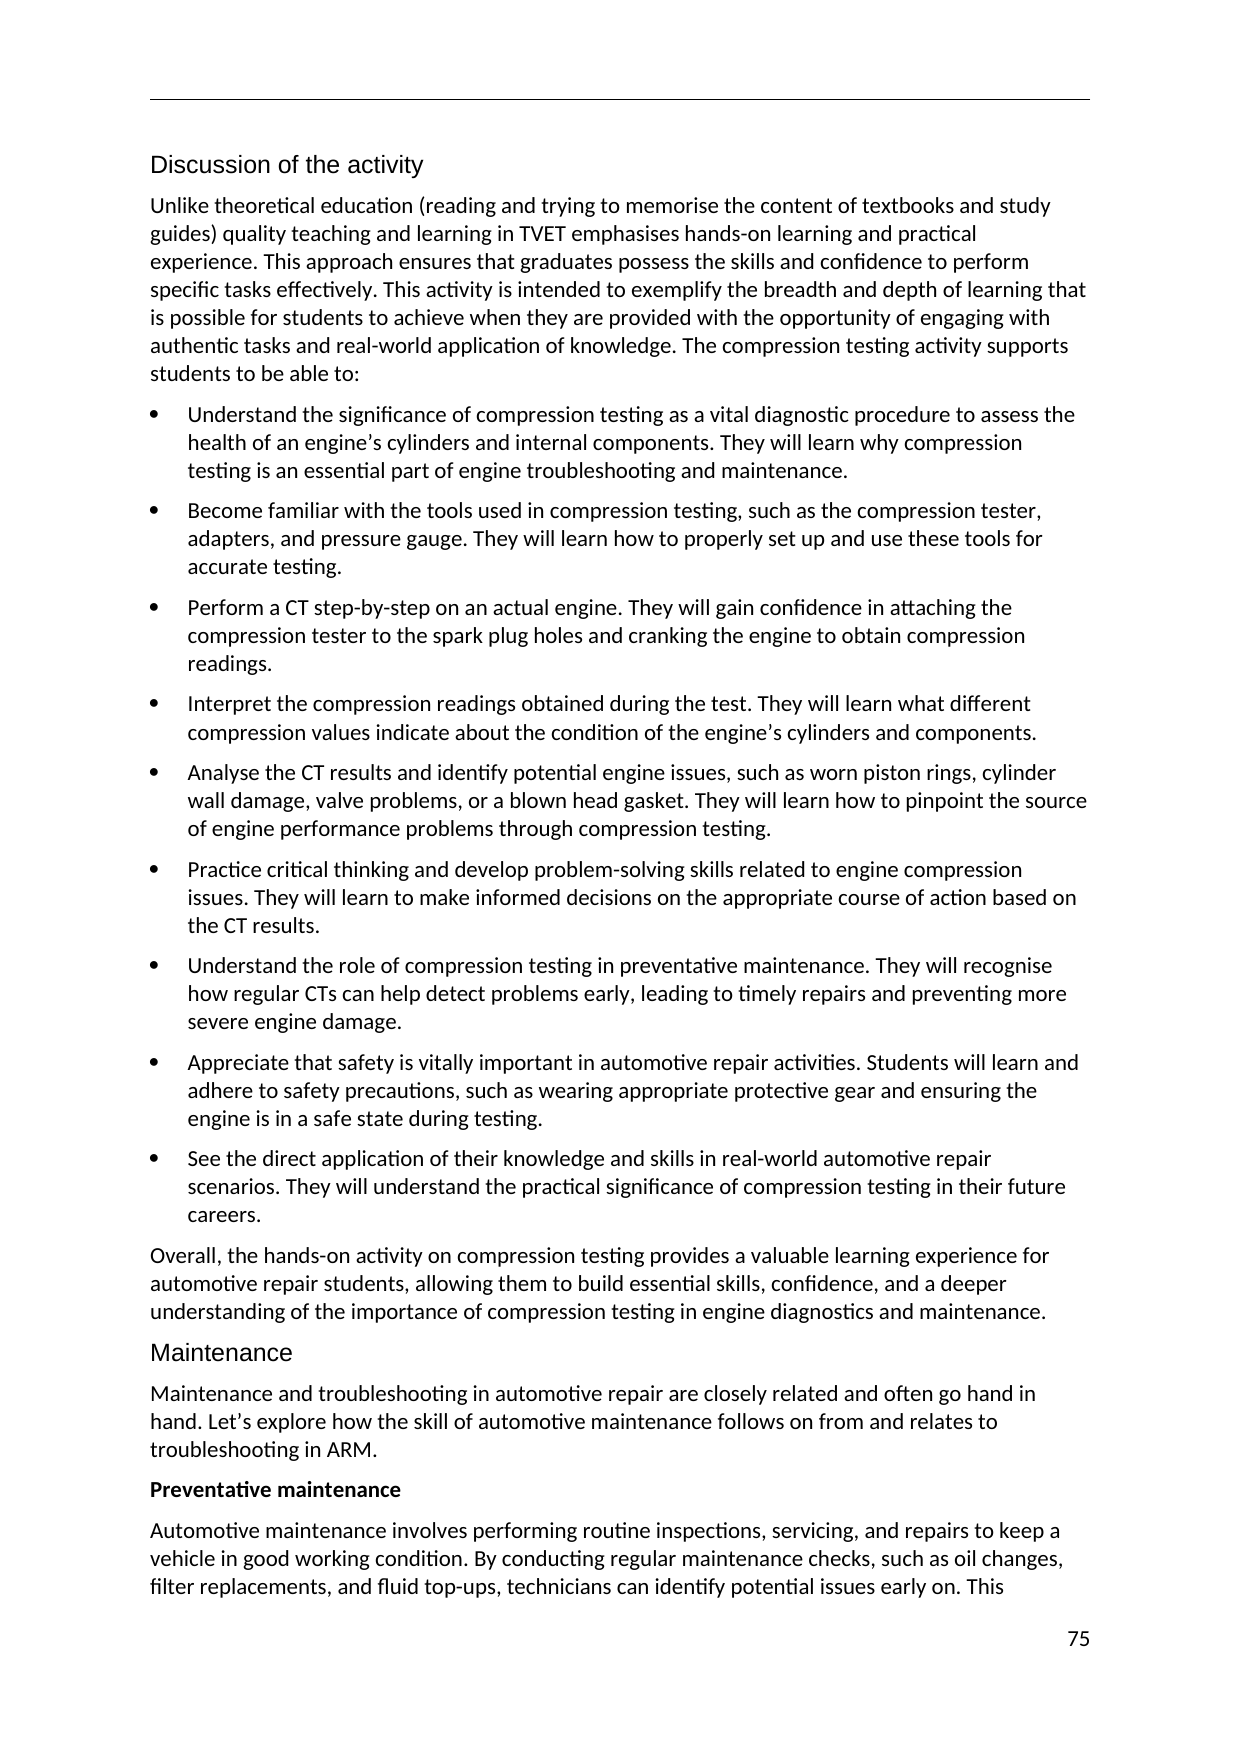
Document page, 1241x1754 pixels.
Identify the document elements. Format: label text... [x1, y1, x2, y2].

text Maintenance and troubleshooting in automotive repair are closely related and often go hand in hand. Let’s explore how the skill of automotive maintenance follows on from and relates to troubleshooting in ARM. [150, 1379, 1090, 1463]
list Analyse the CT results and identify potential engine issues, such as worn piston rings, cylinder wall damage, valve problems, or a blown head gasket. They will learn how to pinpoint the source of engine performance problems through compression testing. [150, 758, 1090, 842]
text Overall, the hands-on activity on compression testing provides a valuable learning experience for automotive repair students, allowing them to build essential skills, confidence, and a deeper understanding of the importance of compression testing in engine diagnostics and maintenance. [150, 1241, 1090, 1325]
subtitle Maintenance [150, 1337, 1090, 1366]
text Unlike theoretical education (reading and trying to memorise the content of textbooks and study guides) quality teaching and learning in TVET emphasises hands-on learning and practical experience. This approach ensures that graduates possess the skills and confidence to perform specific tasks effectively. This activity is intended to exemplify the breadth and depth of learning that is possible for students to achieve when they are provided with the opportunity of engaging with authentic tasks and real-world application of knowledge. The compression testing activity supports students to be able to: [150, 191, 1090, 387]
list Interpret the compression readings obtained during the test. They will learn what different compression values indicate about the condition of the engine’s cylinders and components. [150, 689, 1090, 746]
text Preventative maintenance [150, 1475, 1090, 1503]
text Discussion of the activity [150, 150, 1090, 179]
list Practice critical thinking and develop problem-solving skills related to engine compression issues. They will learn to make informed decisions on the appropriate course of action based on the CT results. [150, 855, 1090, 939]
list Appreciate that safety is vitally important in automotive repair activities. Students will learn and adhere to safety precautions, such as wearing appropriate protective gear and ensuring the engine is in a safe state during testing. [150, 1048, 1090, 1132]
list Understand the role of compression testing in preventative maintenance. They will recognise how regular CTs can help detect problems early, leading to timely repairs and preventing more severe engine damage. [150, 951, 1090, 1035]
list Perform a CT step-by-step on an actual engine. They will gain confidence in attaching the compression tester to the spark plug holes and cranking the engine to obtain compression readings. [150, 593, 1090, 677]
list Become familiar with the tools used in compression testing, such as the compression tester, adapters, and pressure gauge. They will learn how to properly set up and use these tools for accurate testing. [150, 496, 1090, 581]
list Understand the significance of compression testing as a vital diagnostic procedure to assess the health of an engine’s cylinders and internal components. They will learn why compression testing is an essential part of engine troubleshooting and maintenance. [150, 400, 1090, 484]
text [150, 1516, 1090, 1600]
list See the direct application of their knowledge and skills in real-world automotive repair scenarios. They will understand the practical significance of compression testing in their future careers. [150, 1144, 1090, 1228]
